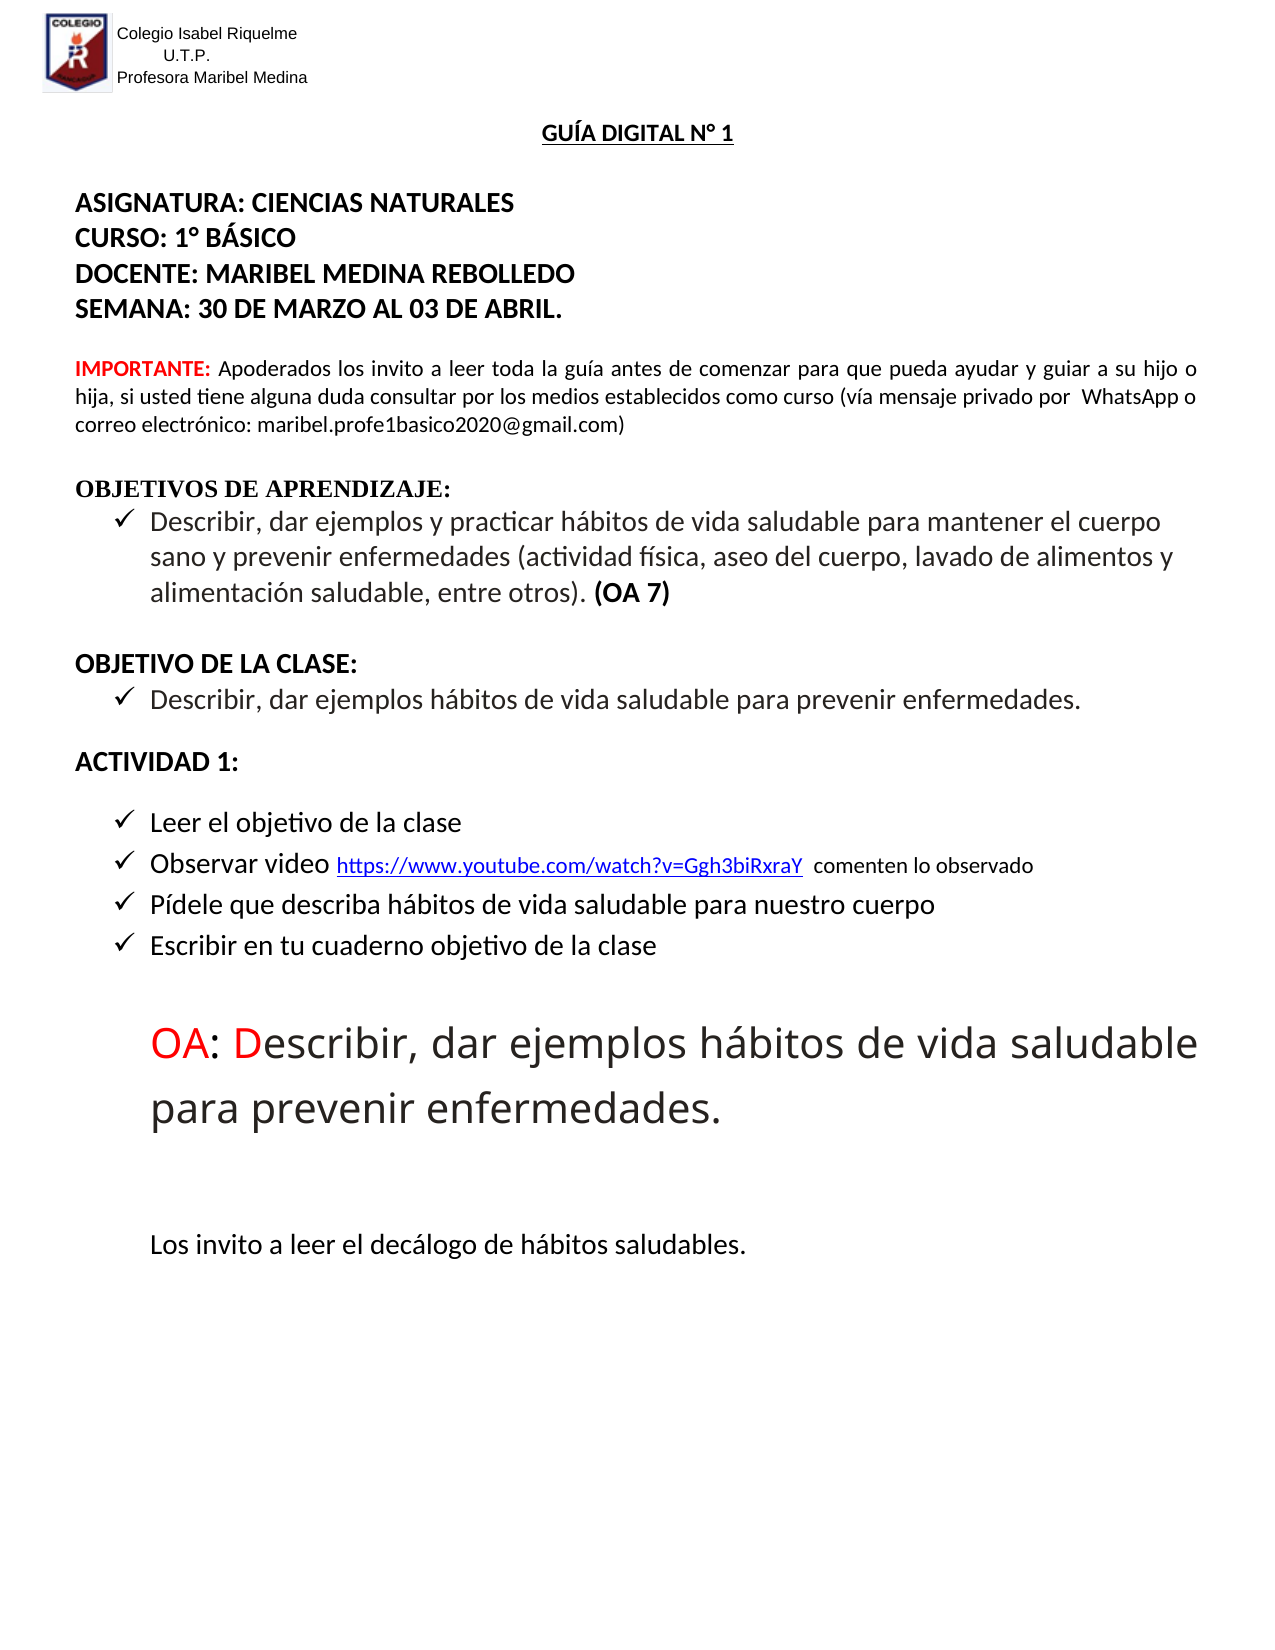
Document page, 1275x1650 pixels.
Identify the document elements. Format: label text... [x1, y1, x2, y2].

text GUÍA DIGITAL N° 1 [75, 118, 1200, 148]
text CURSO: 1° BÁSICO [75, 219, 1200, 255]
text DOCENTE: MARIBEL MEDINA REBOLLEDO [75, 255, 1200, 291]
picture [42, 13, 114, 94]
text SEMANA: 30 DE MARZO AL 03 DE ABRIL. [75, 291, 1200, 326]
list Leer el objetivo de la clase [112, 804, 1200, 840]
text OBJETIVO DE LA CLASE: [75, 645, 1200, 681]
list OA: Describir, dar ejemplos hábitos de vida saludable para prevenir enfermedades. [150, 1014, 1200, 1136]
list Pídele que describa hábitos de vida saludable para nuestro cuerpo [112, 886, 1200, 922]
text ASIGNATURA: CIENCIAS NATURALES [75, 184, 1200, 219]
list Observar video https://www.youtube.com/watch?v=Ggh3biRxraY comenten lo observado [112, 845, 1200, 881]
text OBJETIVOS DE APRENDIZAJE: [75, 474, 1200, 503]
list Describir, dar ejemplos y practicar hábitos de vida saludable para mantener el cuerpo sano y prevenir enfermedades (actividad física, aseo del cuerpo, lavado de alimentos y alimentación saludable, entre otros). (OA 7) [112, 503, 1200, 609]
list Los invito a leer el decálogo de hábitos saludables. [150, 1226, 1200, 1262]
text ACTIVIDAD 1: [75, 743, 1200, 778]
text IMPORTANTE: Apoderados los invito a leer toda la guía antes de comenzar para que pueda ayudar y guiar a su hijo o hija, si usted tiene alguna duda consultar por los medios establecidos como curso (vía mensaje privado por WhatsApp o correo electrónico: maribel.profe1basico2020@gmail.com) [75, 354, 1200, 438]
list Escribir en tu cuaderno objetivo de la clase [112, 927, 1200, 963]
list Describir, dar ejemplos hábitos de vida saludable para prevenir enfermedades. [112, 681, 1200, 716]
